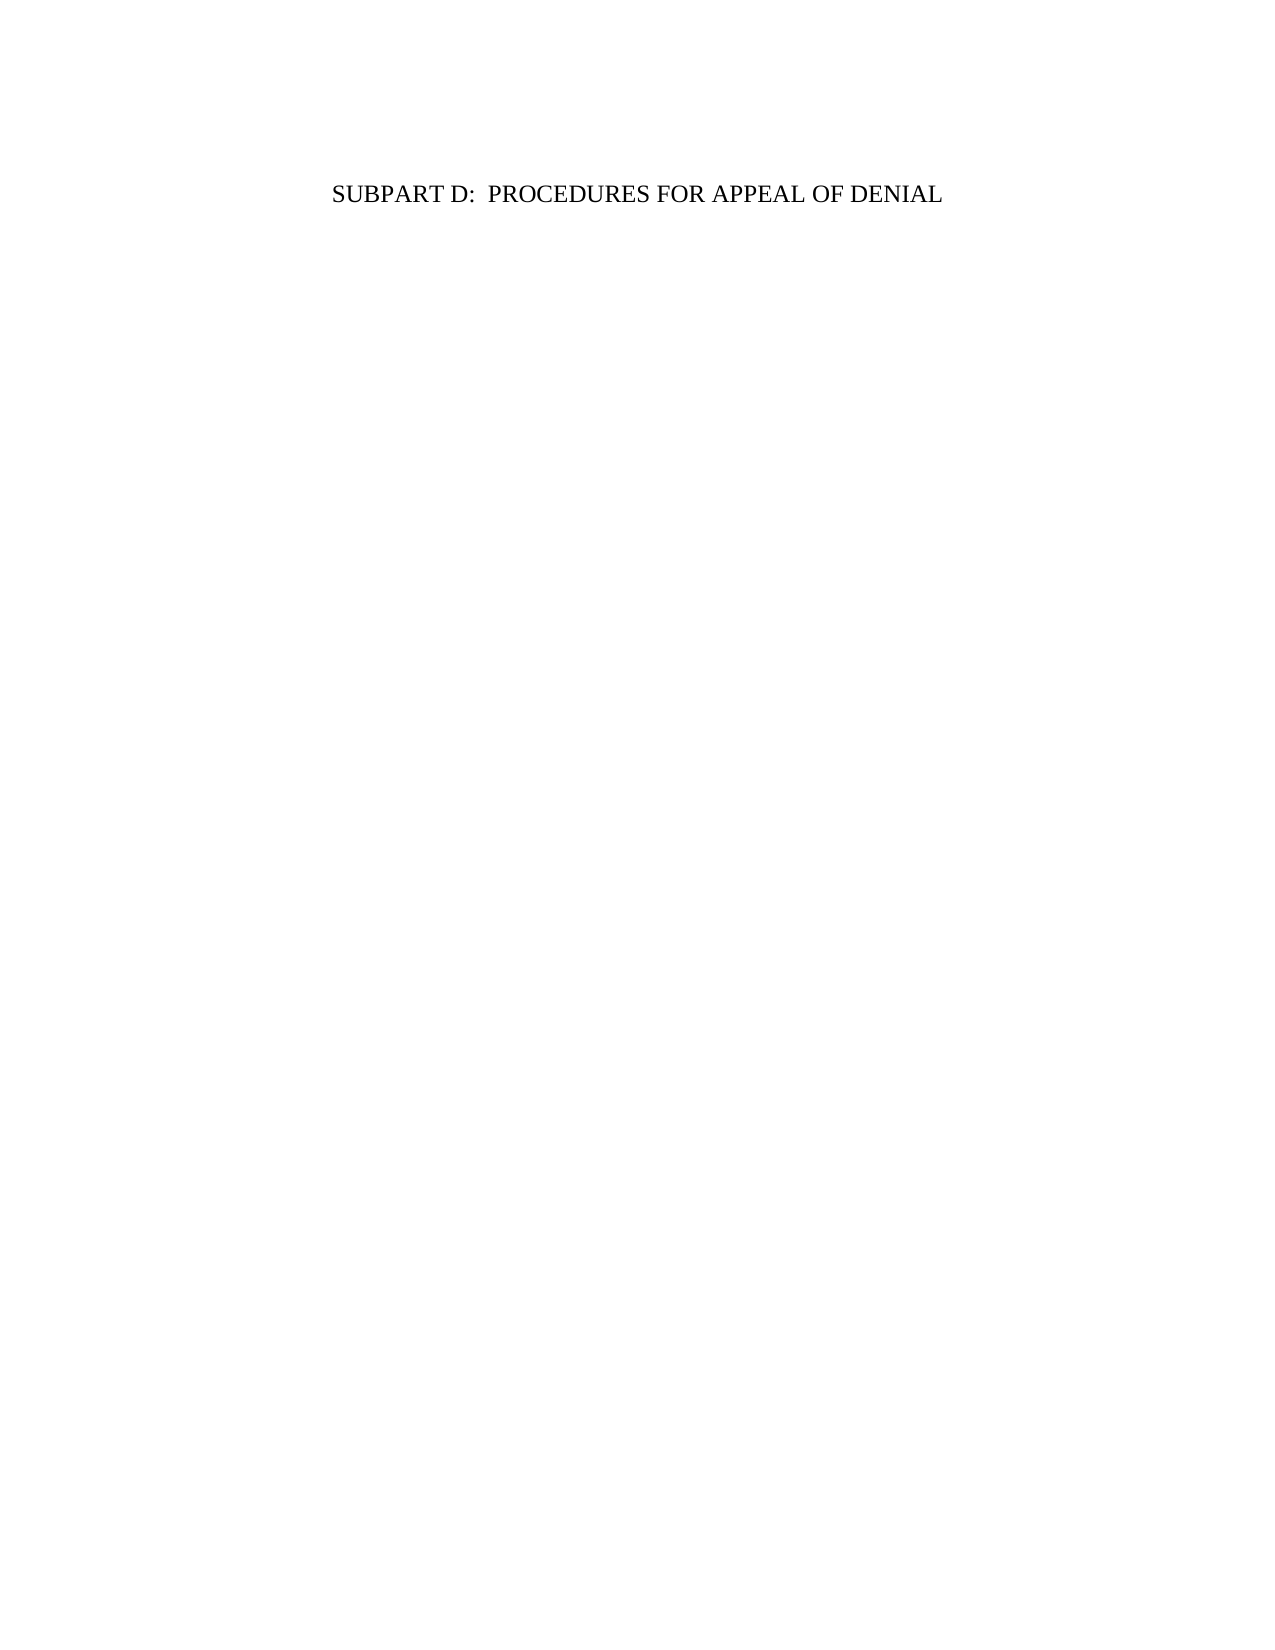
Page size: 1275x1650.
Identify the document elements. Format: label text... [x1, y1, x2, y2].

text SUBPART D: PROCEDURES FOR APPEAL OF DENIAL [150, 179, 1125, 207]
